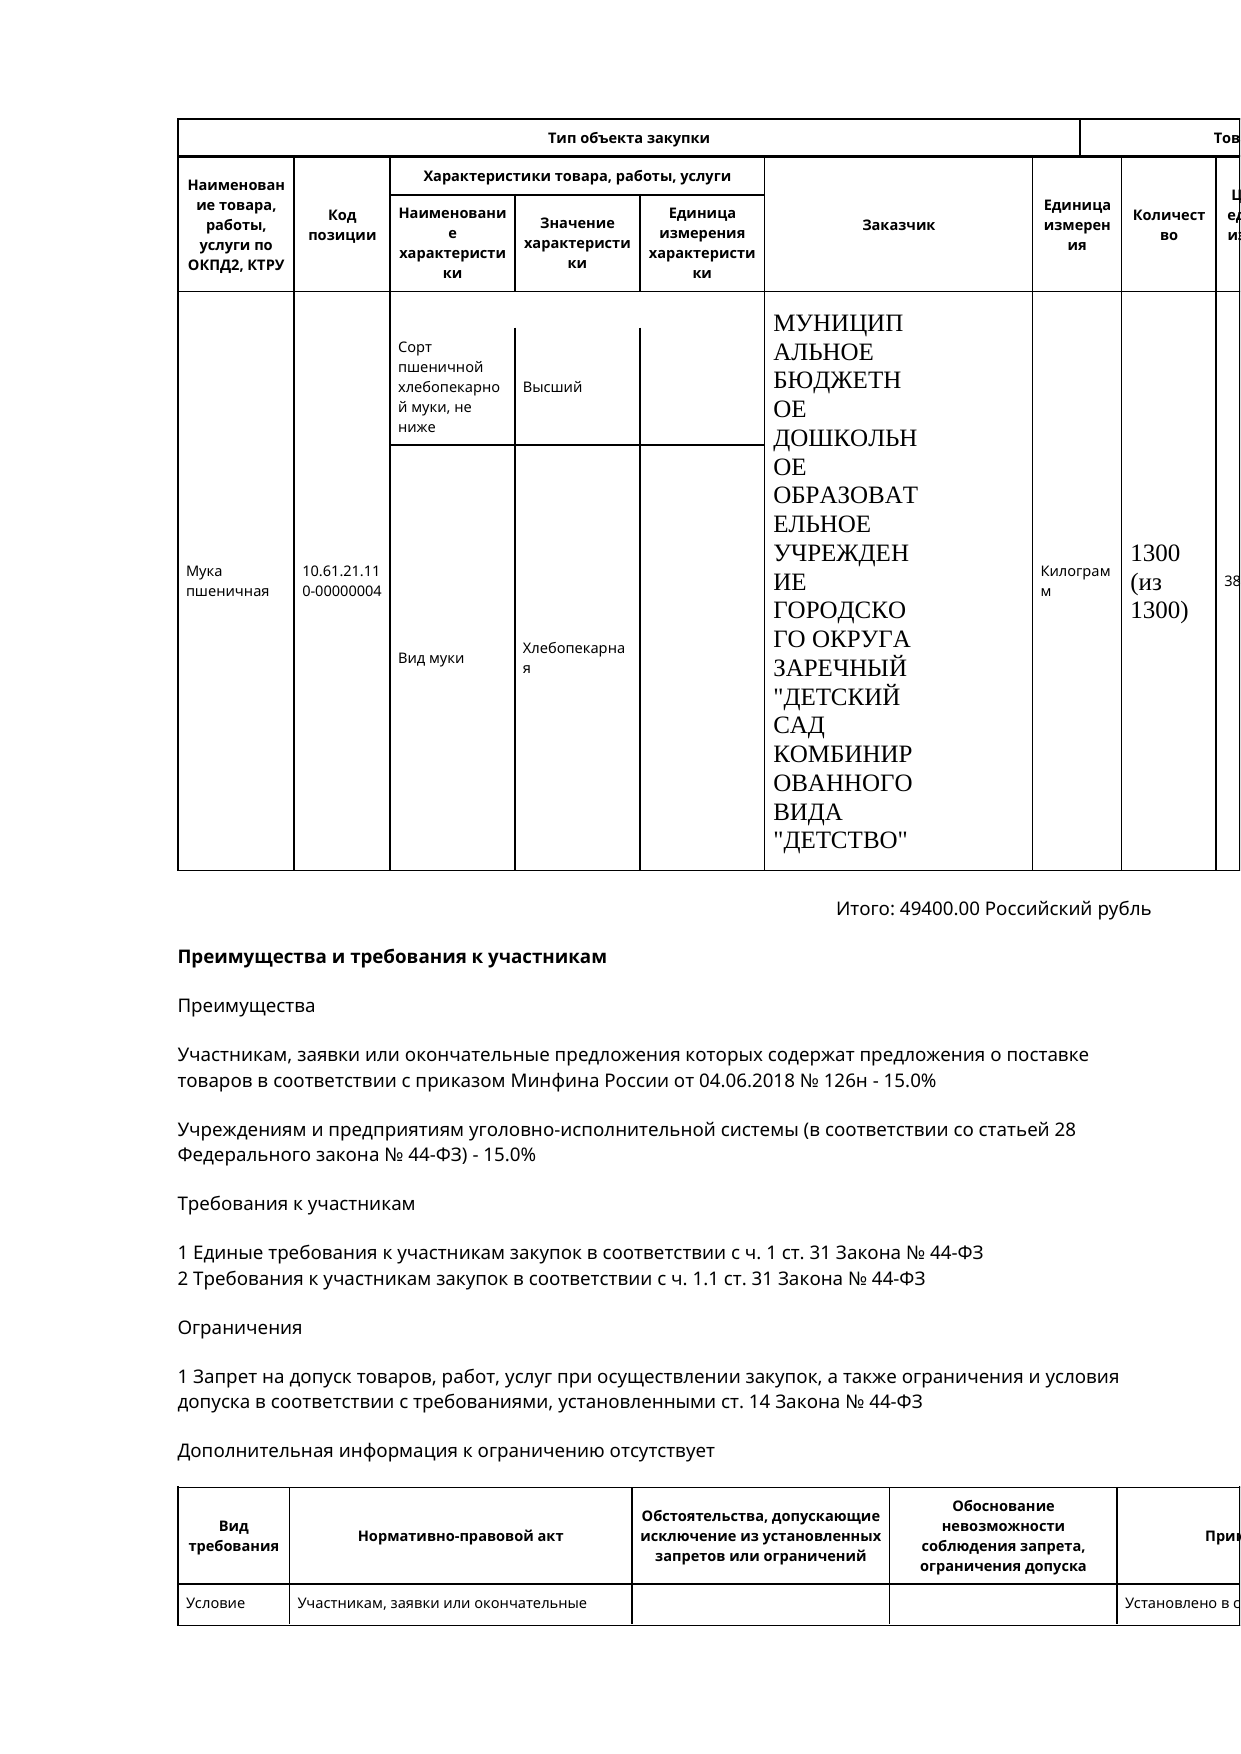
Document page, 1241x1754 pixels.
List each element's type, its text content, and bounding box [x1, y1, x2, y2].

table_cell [1118, 1585, 1239, 1624]
text 1 Единые требования к участникам закупок в соответствии с ч. 1 ст. 31 Закона № 44-ФЗ [177, 1239, 1152, 1265]
table_cell Значение характеристики [516, 196, 639, 291]
text 1 Запрет на допуск товаров, работ, услуг при осуществлении закупок, а также ограничения и условия допуска в соответствии с требованиями, установленными ст. 14 Закона № 44-ФЗ [177, 1363, 1152, 1414]
table_header Тип объекта закупки [179, 120, 1079, 155]
table_cell Условие допуска [179, 1585, 289, 1624]
table_cell Килограмм [1033, 292, 1121, 870]
table_header Заказчик [765, 158, 1032, 291]
table_header Товар [1081, 120, 1239, 155]
table_cell Хлебопекарная [516, 446, 639, 870]
table_cell Вид муки [391, 446, 514, 870]
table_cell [290, 1585, 631, 1624]
table_cell [1122, 292, 1215, 870]
table_cell [641, 328, 764, 444]
text Участникам, заявки или окончательные предложения которых содержат предложения о поставке товаров в соответствии с приказом Минфина России от 04.06.2018 № 126н - 15.0% [177, 1042, 1152, 1093]
table_header Цена за единицу измерения [1217, 158, 1239, 291]
text Учреждениям и предприятиям уголовно-исполнительной системы (в соответствии со статьей 28 Федерального закона № 44-ФЗ) - 15.0% [177, 1116, 1152, 1167]
table_cell [890, 1585, 1116, 1624]
table_cell Мука пшеничная [179, 292, 293, 870]
table_header Единица измерения [1033, 158, 1121, 291]
text Преимущества и требования к участникам [177, 944, 1152, 969]
table_header Примечание [1118, 1488, 1239, 1583]
text Ограничения [177, 1314, 1152, 1339]
table_header Обоснование невозможности соблюдения запрета, ограничения допуска [890, 1488, 1116, 1583]
table_header Наименование товара, работы, услуги по ОКПД2, КТРУ [179, 158, 293, 291]
table_cell Сорт пшеничной хлебопекарной муки, не ниже [391, 328, 514, 444]
table_header Характеристики товара, работы, услуги [391, 158, 764, 194]
text Требования к участникам [177, 1191, 1152, 1216]
text 2 Требования к участникам закупок в соответствии с ч. 1.1 ст. 31 Закона № 44-ФЗ [177, 1265, 1152, 1291]
table_header Код позиции [295, 158, 389, 291]
table_cell [633, 1585, 889, 1624]
table_header Обстоятельства, допускающие исключение из установленных запретов или ограничений [633, 1488, 889, 1583]
text Итого: 49400.00 Российский рубль [177, 895, 1152, 920]
table_cell [391, 292, 764, 328]
table_cell 38.00 [1217, 292, 1239, 870]
text Дополнительная информация к ограничению отсутствует [177, 1437, 1152, 1463]
text Преимущества [177, 993, 1152, 1018]
table_cell Высший [516, 328, 639, 444]
table_cell Наименование характеристики [391, 196, 514, 291]
table_cell [765, 292, 1032, 870]
table_cell [641, 446, 764, 870]
table_header Нормативно-правовой акт [290, 1488, 631, 1583]
table_header Вид требования [179, 1488, 289, 1583]
table_cell 10.61.21.110-00000004 [295, 292, 389, 870]
table_cell Единица измерения характеристики [641, 196, 764, 291]
table_header Количество [1122, 158, 1215, 291]
